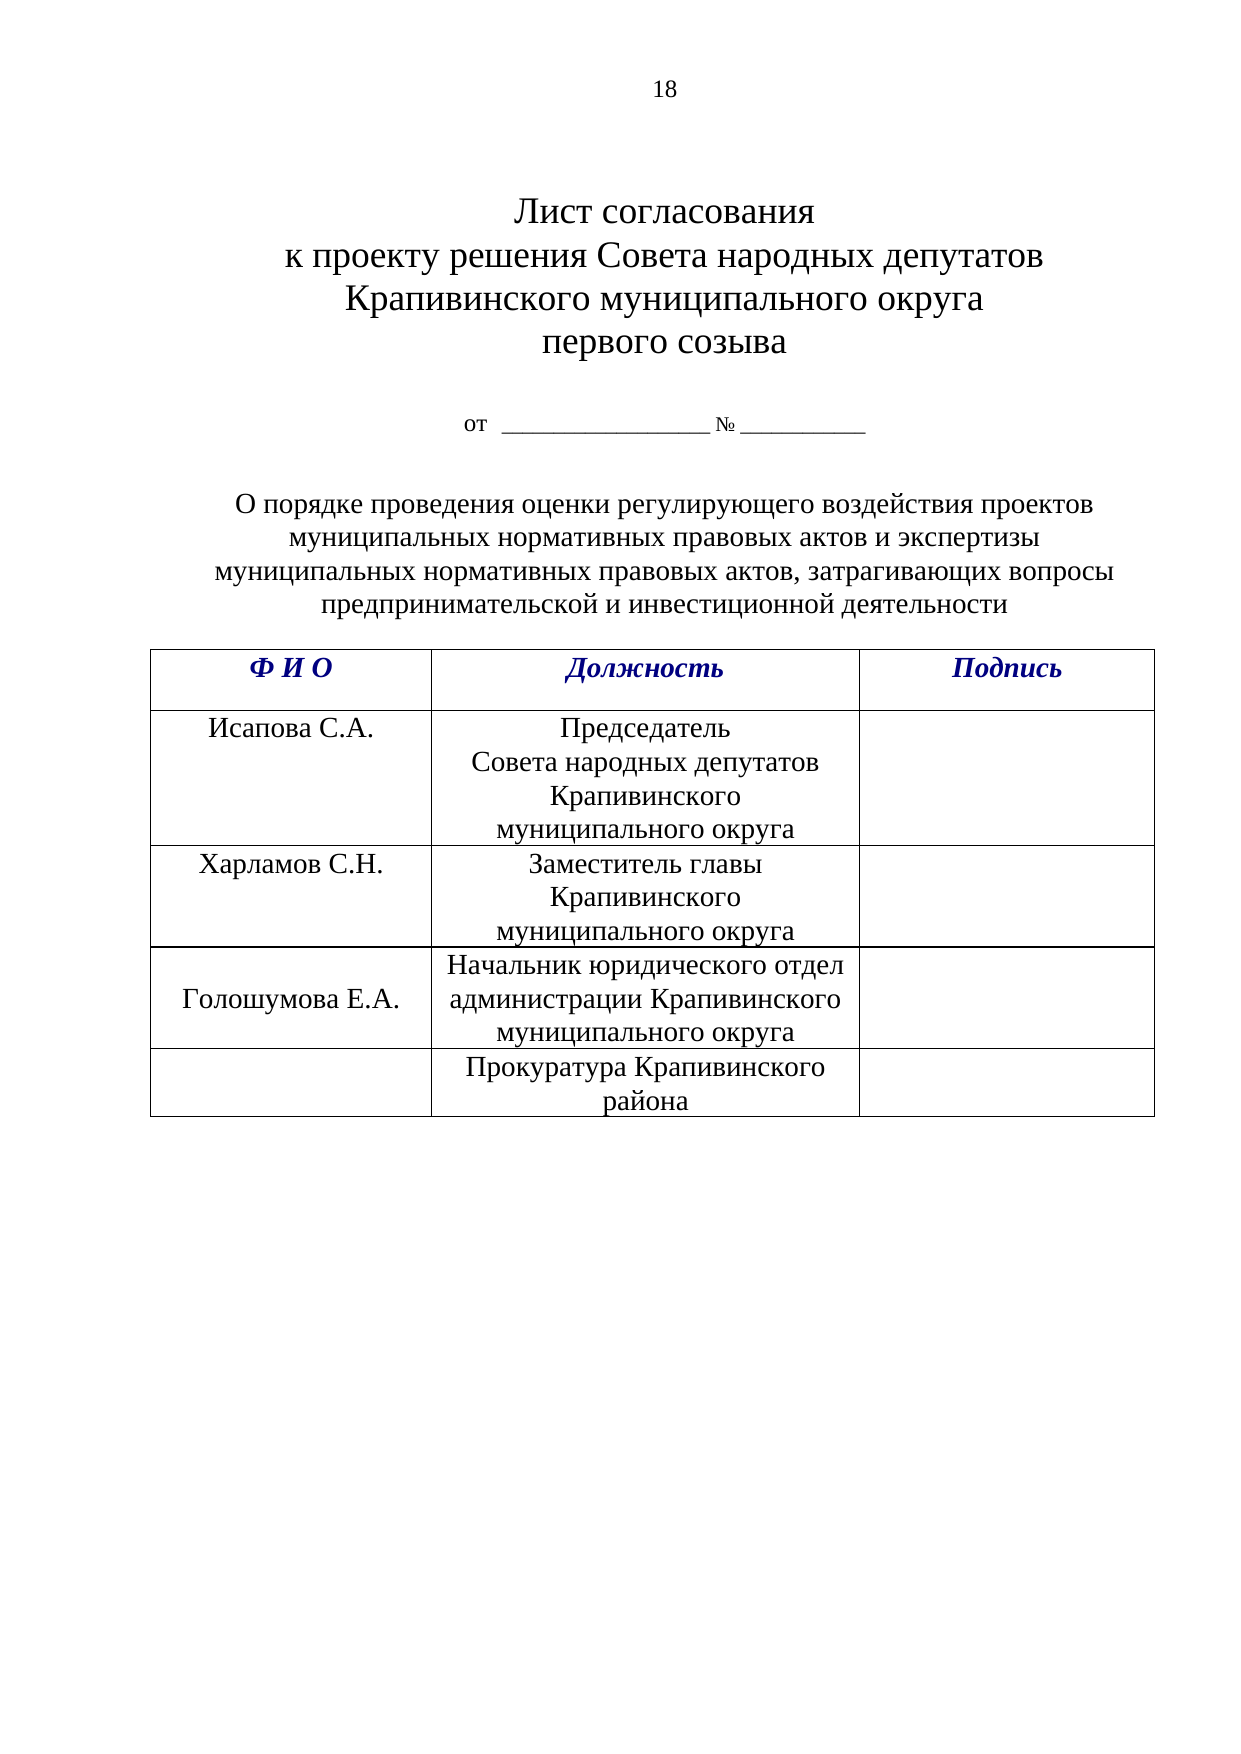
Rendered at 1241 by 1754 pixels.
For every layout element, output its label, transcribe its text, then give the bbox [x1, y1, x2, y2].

text Лист согласования [207, 189, 1122, 232]
table_cell [860, 948, 1154, 1048]
text от ____________________ № ____________ [207, 404, 1122, 438]
table_cell Заместитель главы Крапивинского муниципального округа [432, 846, 859, 946]
table_cell [860, 711, 1154, 845]
table_cell Харламов С.Н. [151, 846, 431, 946]
text к проекту решения Совета народных депутатов [207, 232, 1122, 275]
table_cell Председатель Совета народных депутатов Крапивинского муниципального округа [432, 711, 859, 845]
table_header Подпись [860, 650, 1154, 709]
text первого созыва [207, 318, 1122, 361]
table_cell Голошумова Е.А. [151, 948, 431, 1048]
table_cell [860, 1049, 1154, 1116]
table_cell Исапова С.А. [151, 711, 431, 845]
text Крапивинского муниципального округа [207, 275, 1122, 318]
table_cell [860, 846, 1154, 946]
table_header Ф И О [151, 650, 431, 709]
table_cell Прокуратура Крапивинского района [432, 1049, 859, 1116]
table_cell [151, 1049, 431, 1116]
table_header Должность [432, 650, 859, 709]
table_cell Начальник юридического отдел администрации Крапивинского муниципального округа [432, 948, 859, 1048]
text О порядке проведения оценки регулирующего воздействия проектов муниципальных нормативных правовых актов и экспертизы муниципальных нормативных правовых актов, затрагивающих вопросы предпринимательской и инвестиционной деятельности [207, 486, 1122, 620]
